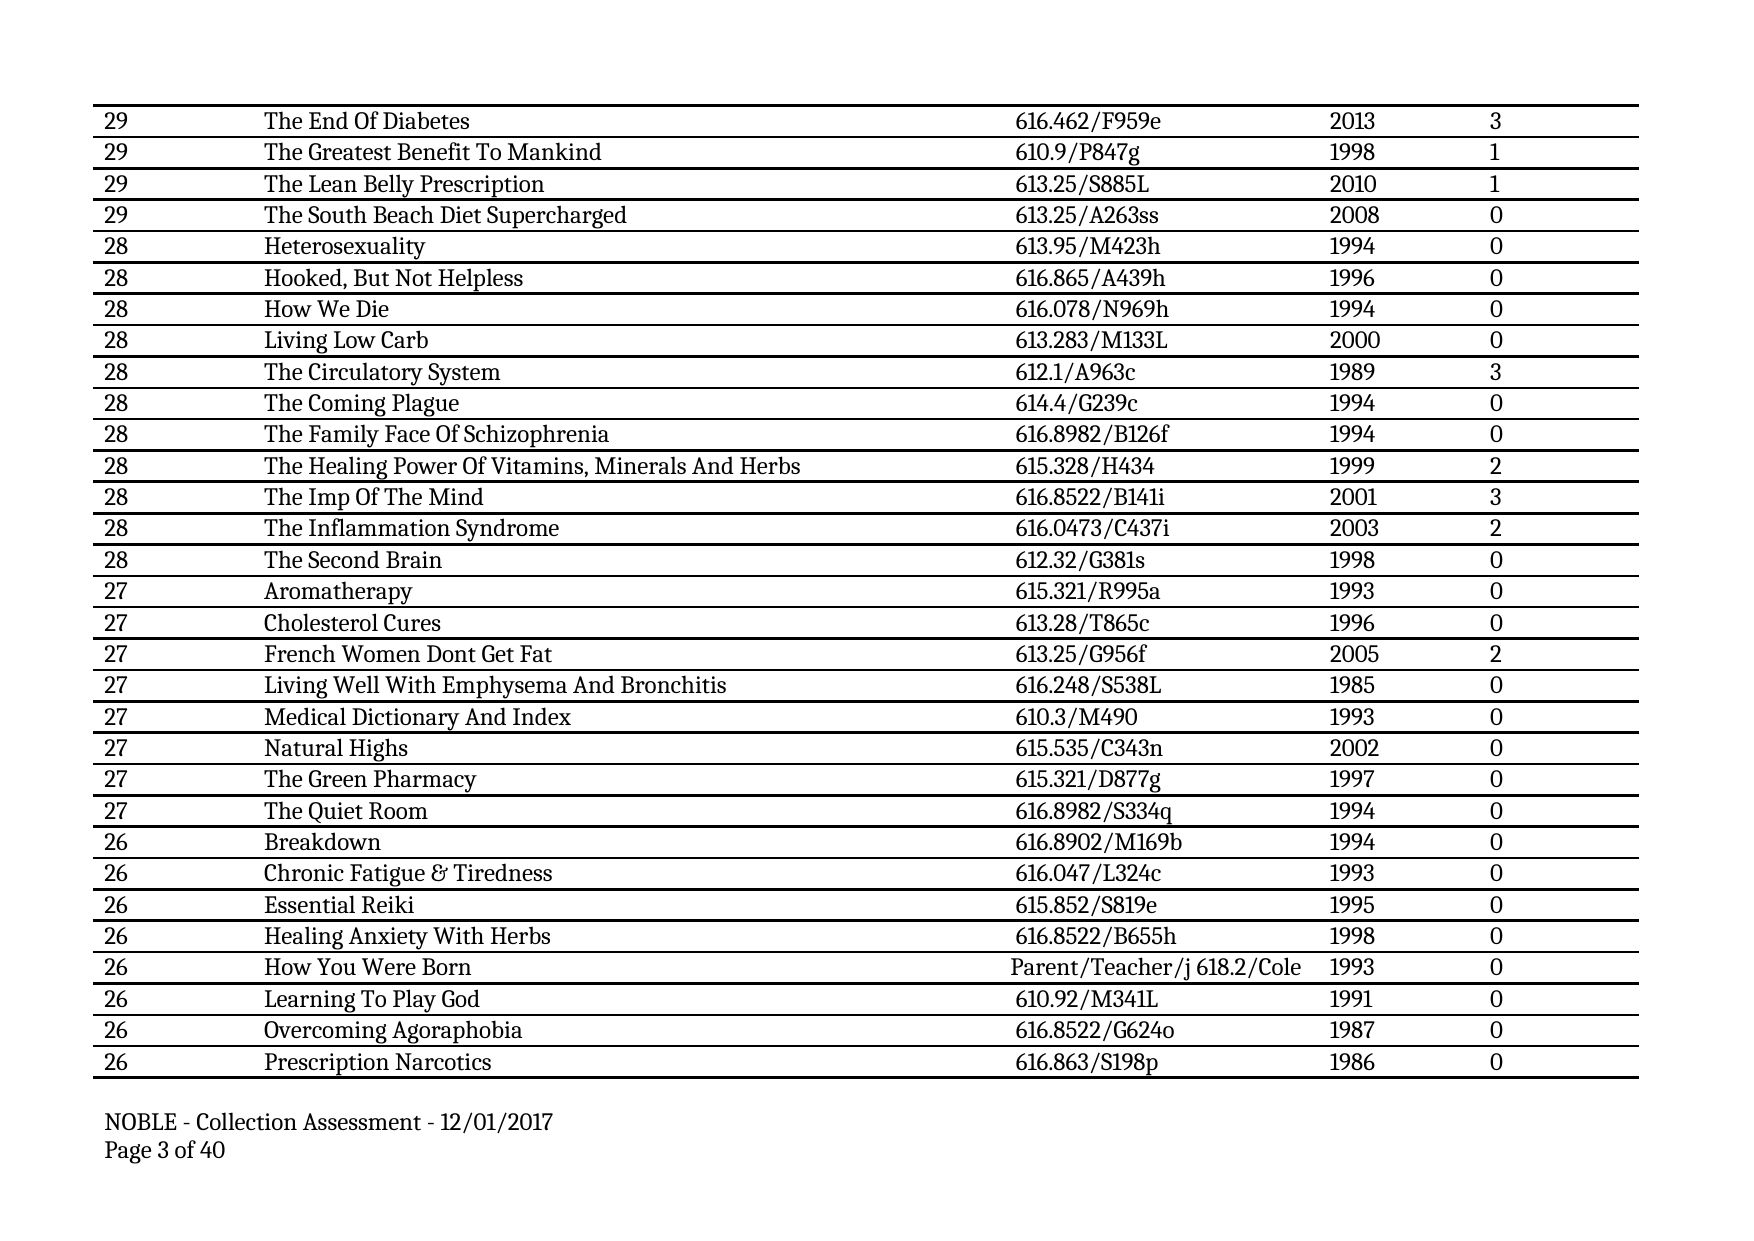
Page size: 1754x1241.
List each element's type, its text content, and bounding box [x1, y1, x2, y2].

table_cell 613.25/S885L [999, 170, 1319, 198]
table_cell Essential Reiki [253, 891, 999, 919]
table_cell 615.321/R995a [999, 577, 1319, 606]
table_cell 0 [1479, 546, 1638, 574]
table_cell 2010 [1319, 170, 1478, 198]
table_cell Medical Dictionary And Index [253, 703, 999, 731]
table_cell 1996 [1319, 264, 1478, 292]
table_cell 1987 [1319, 1016, 1478, 1045]
table_cell 1993 [1319, 859, 1478, 888]
table_cell 1994 [1319, 828, 1478, 857]
table_cell The Green Pharmacy [253, 765, 999, 794]
table_cell The South Beach Diet Supercharged [253, 201, 999, 229]
table_cell 28 [93, 389, 253, 418]
table_cell 612.1/A963c [999, 358, 1319, 386]
table_cell 1 [1479, 138, 1638, 167]
table_cell 26 [93, 891, 253, 919]
table_cell 0 [1479, 703, 1638, 731]
table_cell 616.0473/C437i [999, 515, 1319, 543]
table_cell How We Die [253, 295, 999, 324]
table_cell 1994 [1319, 295, 1478, 324]
table_cell 28 [93, 546, 253, 574]
table_cell 1993 [1319, 577, 1478, 606]
table_cell 1995 [1319, 891, 1478, 919]
table_cell 3 [1479, 483, 1638, 512]
table_cell 2002 [1319, 734, 1478, 763]
table_cell The Family Face Of Schizophrenia [253, 420, 999, 449]
table_cell The Quiet Room [253, 797, 999, 825]
table_cell 29 [93, 107, 253, 136]
table_cell 28 [93, 326, 253, 355]
table_cell Overcoming Agoraphobia [253, 1016, 999, 1045]
table_cell 616.863/S198p [999, 1047, 1319, 1076]
table_cell 1994 [1319, 389, 1478, 418]
table_cell 2 [1479, 515, 1638, 543]
table_cell 27 [93, 640, 253, 668]
table_cell Chronic Fatigue & Tiredness [253, 859, 999, 888]
table_cell 2 [1479, 452, 1638, 480]
table_cell 3 [1479, 358, 1638, 386]
table_cell 616.8522/B655h [999, 922, 1319, 951]
table_cell 1994 [1319, 420, 1478, 449]
table_cell 1986 [1319, 1047, 1478, 1076]
table_cell Learning To Play God [253, 985, 999, 1013]
table_cell 27 [93, 765, 253, 794]
table_cell The Circulatory System [253, 358, 999, 386]
table_cell 0 [1479, 1047, 1638, 1076]
table_cell 28 [93, 358, 253, 386]
table_cell 27 [93, 703, 253, 731]
table_cell 28 [93, 483, 253, 512]
table_cell 0 [1479, 734, 1638, 763]
table_cell 616.8982/B126f [999, 420, 1319, 449]
table_cell 613.25/G956f [999, 640, 1319, 668]
table_cell 2003 [1319, 515, 1478, 543]
table_cell 0 [1479, 953, 1638, 982]
table_cell 27 [93, 734, 253, 763]
table_cell 26 [93, 922, 253, 951]
table_cell 28 [93, 515, 253, 543]
table_cell 616.865/A439h [999, 264, 1319, 292]
table_cell 1985 [1319, 671, 1478, 700]
table_cell 1994 [1319, 232, 1478, 261]
table_cell 0 [1479, 577, 1638, 606]
table_cell 0 [1479, 389, 1638, 418]
table_cell Cholesterol Cures [253, 608, 999, 637]
table_cell 28 [93, 232, 253, 261]
table_cell Living Low Carb [253, 326, 999, 355]
table_cell The Inflammation Syndrome [253, 515, 999, 543]
table_cell 29 [93, 138, 253, 167]
table_cell 2008 [1319, 201, 1478, 229]
table_cell 2 [1479, 640, 1638, 668]
table_cell 1994 [1319, 797, 1478, 825]
table_cell 612.32/G381s [999, 546, 1319, 574]
table_cell 0 [1479, 201, 1638, 229]
table_cell The Greatest Benefit To Mankind [253, 138, 999, 167]
table_cell 0 [1479, 859, 1638, 888]
table_cell 1991 [1319, 985, 1478, 1013]
table_cell 0 [1479, 891, 1638, 919]
table_cell 616.462/F959e [999, 107, 1319, 136]
table_cell 0 [1479, 295, 1638, 324]
table_cell 615.535/C343n [999, 734, 1319, 763]
table_cell 1998 [1319, 922, 1478, 951]
table_cell 615.852/S819e [999, 891, 1319, 919]
table_cell 616.8902/M169b [999, 828, 1319, 857]
table_cell 28 [93, 452, 253, 480]
table_cell 616.248/S538L [999, 671, 1319, 700]
table_cell The Second Brain [253, 546, 999, 574]
table_cell 613.28/T865c [999, 608, 1319, 637]
table_cell The Healing Power Of Vitamins, Minerals And Herbs [253, 452, 999, 480]
table_cell 610.3/M490 [999, 703, 1319, 731]
table_cell 27 [93, 577, 253, 606]
table_cell Natural Highs [253, 734, 999, 763]
table_cell 0 [1479, 671, 1638, 700]
table_cell 2013 [1319, 107, 1478, 136]
table_cell The End Of Diabetes [253, 107, 999, 136]
table_cell 1 [1479, 170, 1638, 198]
table_cell 614.4/G239c [999, 389, 1319, 418]
table_cell 613.25/A263ss [999, 201, 1319, 229]
table_cell 0 [1479, 828, 1638, 857]
table_cell 1993 [1319, 703, 1478, 731]
table_cell Aromatherapy [253, 577, 999, 606]
table_cell 610.9/P847g [999, 138, 1319, 167]
table_cell 613.95/M423h [999, 232, 1319, 261]
table_cell How You Were Born [253, 953, 999, 982]
table_cell French Women Dont Get Fat [253, 640, 999, 668]
table_cell Parent/Teacher/j 618.2/Cole [999, 953, 1319, 982]
table_cell 28 [93, 420, 253, 449]
table_cell 26 [93, 1016, 253, 1045]
table_cell 2005 [1319, 640, 1478, 668]
table_cell 0 [1479, 765, 1638, 794]
table_cell 1996 [1319, 608, 1478, 637]
table_cell Living Well With Emphysema And Bronchitis [253, 671, 999, 700]
table_cell 1997 [1319, 765, 1478, 794]
table_cell 26 [93, 953, 253, 982]
table_cell 26 [93, 828, 253, 857]
table_cell Hooked, But Not Helpless [253, 264, 999, 292]
table_cell 26 [93, 859, 253, 888]
table_cell The Lean Belly Prescription [253, 170, 999, 198]
table_cell 0 [1479, 264, 1638, 292]
table_cell 610.92/M341L [999, 985, 1319, 1013]
table_cell 616.078/N969h [999, 295, 1319, 324]
table_cell 1989 [1319, 358, 1478, 386]
table_cell 616.8522/G624o [999, 1016, 1319, 1045]
table_cell The Imp Of The Mind [253, 483, 999, 512]
table_cell 0 [1479, 326, 1638, 355]
table_cell 0 [1479, 232, 1638, 261]
table_cell 27 [93, 608, 253, 637]
table_cell The Coming Plague [253, 389, 999, 418]
table_cell Healing Anxiety With Herbs [253, 922, 999, 951]
table_cell 26 [93, 985, 253, 1013]
table_cell 29 [93, 170, 253, 198]
table_cell 27 [93, 797, 253, 825]
table_cell 0 [1479, 420, 1638, 449]
table_cell 28 [93, 295, 253, 324]
table_cell 26 [93, 1047, 253, 1076]
table_cell 616.047/L324c [999, 859, 1319, 888]
table_cell 0 [1479, 1016, 1638, 1045]
table_cell Heterosexuality [253, 232, 999, 261]
table_cell Breakdown [253, 828, 999, 857]
table_cell 1999 [1319, 452, 1478, 480]
table_cell 27 [93, 671, 253, 700]
table_cell 28 [93, 264, 253, 292]
table_cell 0 [1479, 922, 1638, 951]
table_cell 1993 [1319, 953, 1478, 982]
table_cell 29 [93, 201, 253, 229]
table_cell 613.283/M133L [999, 326, 1319, 355]
table_cell 2001 [1319, 483, 1478, 512]
table_cell 0 [1479, 608, 1638, 637]
table_cell 2000 [1319, 326, 1478, 355]
table_cell 1998 [1319, 546, 1478, 574]
table_cell 1998 [1319, 138, 1478, 167]
table_cell 615.321/D877g [999, 765, 1319, 794]
table_cell 615.328/H434 [999, 452, 1319, 480]
table_cell Prescription Narcotics [253, 1047, 999, 1076]
table_cell 3 [1479, 107, 1638, 136]
table_cell 616.8982/S334q [999, 797, 1319, 825]
table_cell 0 [1479, 985, 1638, 1013]
table_cell 0 [1479, 797, 1638, 825]
table_cell 616.8522/B141i [999, 483, 1319, 512]
